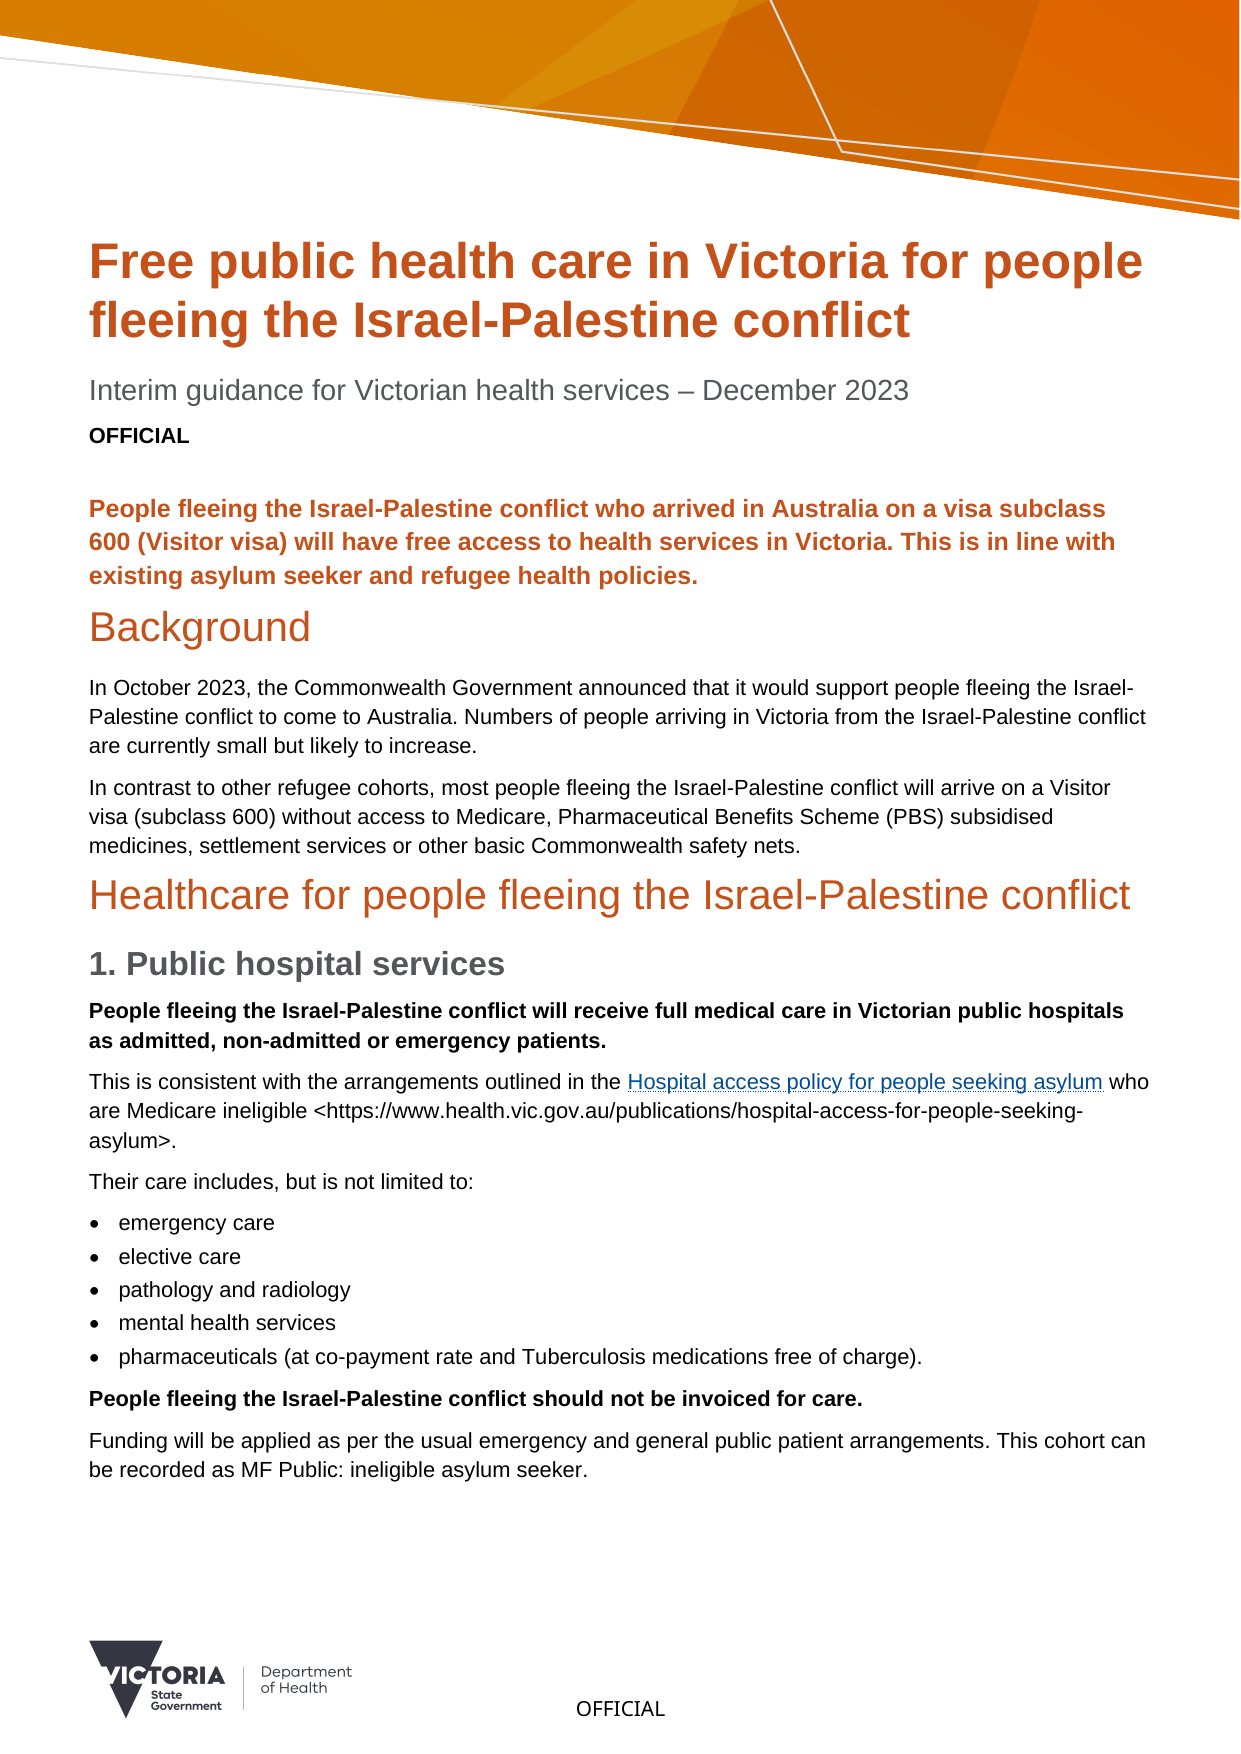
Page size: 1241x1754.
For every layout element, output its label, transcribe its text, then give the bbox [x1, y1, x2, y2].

text Their care includes, but is not limited to: [89, 1165, 1152, 1194]
text In October 2023, the Commonwealth Government announced that it would support people fleeing the Israel-Palestine conflict to come to Australia. Numbers of people arriving in Victoria from the Israel-Palestine conflict are currently small but likely to increase. [89, 671, 1152, 758]
text mental health services [89, 1307, 1152, 1336]
text emergency care [89, 1207, 1152, 1236]
table_header Free public health care in Victoria for people fleeing the Israel-Palestine conflict [89, 71, 1167, 372]
text People fleeing the Israel-Palestine conflict who arrived in Australia on a visa subclass 600 (Visitor visa) will have free access to health services in Victoria. This is in line with existing asylum seeker and refugee health policies. [89, 489, 1152, 589]
subtitle Healthcare for people fleeing the Israel-Palestine conflict [89, 871, 1152, 918]
text In contrast to other refugee cohorts, most people fleeing the Israel-Palestine conflict will arrive on a Visitor visa (subclass 600) without access to Medicare, Pharmaceutical Benefits Scheme (PBS) subsidised medicines, settlement services or other basic Commonwealth safety nets. [89, 771, 1152, 858]
picture [0, 0, 1240, 223]
picture [0, 1595, 1241, 1754]
text This is consistent with the arrangements outlined in the Hospital access policy for people seeking asylum who are Medicare ineligible <https://www.health.vic.gov.au/publications/hospital-access-for-people-seeking-asylum>. [89, 1065, 1152, 1153]
text People fleeing the Israel-Palestine conflict should not be invoiced for care. [89, 1382, 1152, 1411]
subtitle Public hospital services [89, 943, 1152, 982]
table_cell OFFICIAL [89, 419, 1167, 448]
text elective care [89, 1240, 1152, 1269]
text Funding will be applied as per the usual emergency and general public patient arrangements. This cohort can be recorded as MF Public: ineligible asylum seeker. [89, 1424, 1152, 1482]
text pathology and radiology [89, 1274, 1152, 1303]
text People fleeing the Israel-Palestine conflict will receive full medical care in Victorian public hospitals as admitted, non-admitted or emergency patients. [89, 994, 1152, 1053]
text pharmaceuticals (at co-payment rate and Tuberculosis medications free of charge). [89, 1340, 1152, 1369]
subtitle Background [89, 602, 1152, 650]
table_cell Interim guidance for Victorian health services – December 2023 [89, 373, 1167, 418]
